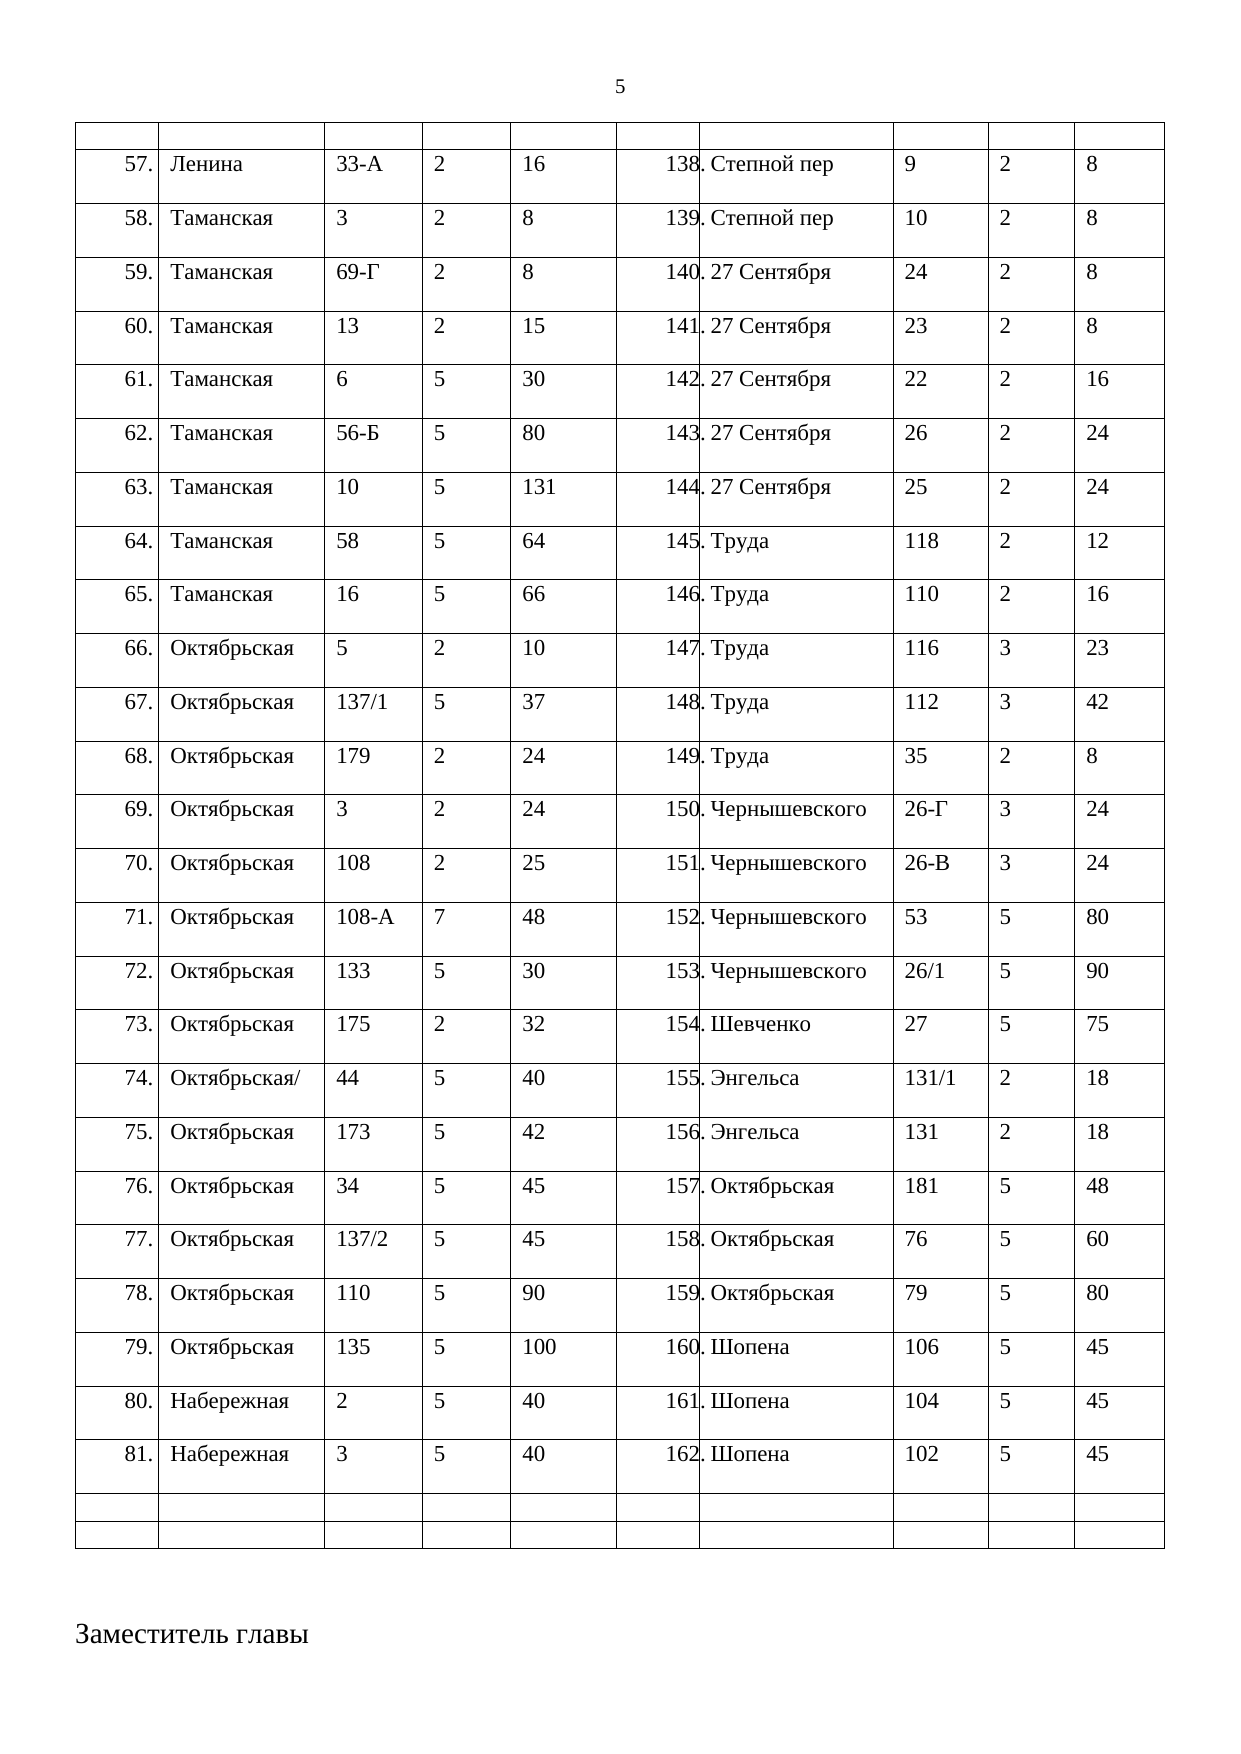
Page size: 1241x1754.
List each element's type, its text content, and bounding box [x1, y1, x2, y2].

table_cell 45 [1075, 1333, 1164, 1386]
table_cell 6 [325, 365, 422, 418]
table_cell 24 [511, 742, 616, 794]
table_cell 40 [511, 1387, 616, 1439]
table_cell [76, 1279, 158, 1332]
table_cell [76, 580, 158, 633]
table_cell [700, 1494, 893, 1521]
table_cell 108 [325, 849, 422, 902]
table_cell 5 [423, 1064, 510, 1117]
table_cell [617, 123, 699, 149]
table_cell Таманская [159, 365, 324, 418]
table_cell [76, 312, 158, 364]
table_cell 175 [325, 1010, 422, 1063]
table_cell [617, 365, 699, 418]
table_cell 37 [511, 688, 616, 741]
table_cell Ленина [159, 150, 324, 203]
table_cell Октябрьская [159, 1172, 324, 1224]
table_cell 45 [511, 1172, 616, 1224]
table_cell 79 [894, 1279, 988, 1332]
table_cell 7 [423, 903, 510, 956]
table_cell 26-Г [894, 795, 988, 848]
table_cell [423, 1494, 510, 1521]
table_cell 2 [989, 204, 1074, 257]
table_cell 5 [989, 1440, 1074, 1493]
table_cell [76, 742, 158, 794]
table_cell 3 [325, 204, 422, 257]
table_cell 30 [511, 957, 616, 1009]
table_cell Таманская [159, 473, 324, 526]
table_cell 53 [894, 903, 988, 956]
table_cell Чернышевского [700, 849, 893, 902]
table_cell 8 [511, 204, 616, 257]
table_cell 30 [511, 365, 616, 418]
table_cell 135 [325, 1333, 422, 1386]
table_cell 5 [989, 903, 1074, 956]
table_cell Таманская [159, 258, 324, 311]
table_cell 10 [325, 473, 422, 526]
table_cell 80 [511, 419, 616, 472]
table_cell [617, 312, 699, 364]
table_cell 48 [1075, 1172, 1164, 1224]
table_cell 13 [325, 312, 422, 364]
table_cell 18 [1075, 123, 1164, 149]
table_cell 90 [511, 123, 616, 149]
table_cell 15 [511, 312, 616, 364]
table_cell 24 [894, 258, 988, 311]
table_cell 3 [325, 1440, 422, 1493]
table_cell 16 [1075, 580, 1164, 633]
table_cell 2 [989, 419, 1074, 472]
table_cell 5 [423, 527, 510, 579]
table_cell [617, 1064, 699, 1117]
table_cell 27 [894, 1010, 988, 1063]
table_cell [76, 419, 158, 472]
table_cell Октябрьская [159, 634, 324, 687]
table_cell 8 [1075, 204, 1164, 257]
table_cell [76, 1522, 158, 1548]
table_cell 48 [511, 903, 616, 956]
table_cell 112 [894, 688, 988, 741]
table_cell [617, 849, 699, 902]
table_cell 69-Г [325, 258, 422, 311]
table_cell 18 [1075, 1118, 1164, 1171]
table_cell Октябрьская [700, 1279, 893, 1332]
table_cell 2 [989, 1064, 1074, 1117]
table_cell [76, 204, 158, 257]
table_cell 2 [989, 527, 1074, 579]
table_cell [989, 1494, 1074, 1521]
table_cell 3 [989, 634, 1074, 687]
table_cell 2 [423, 742, 510, 794]
table_cell 23 [894, 312, 988, 364]
table_cell 5 [423, 1172, 510, 1224]
table_cell 118 [894, 527, 988, 579]
table_cell Октябрьская [159, 795, 324, 848]
table_cell 5 [423, 580, 510, 633]
table_cell Труда [700, 580, 893, 633]
table_cell Степной пер [700, 204, 893, 257]
table_cell [617, 1494, 699, 1521]
table_cell 81 [325, 123, 422, 149]
table_cell 3 [989, 849, 1074, 902]
table_cell [617, 1333, 699, 1386]
table_cell 25 [894, 473, 988, 526]
table_cell 5 [423, 473, 510, 526]
table_cell 5 [423, 688, 510, 741]
table_cell [159, 1494, 324, 1521]
table_cell 2 [423, 204, 510, 257]
table_cell 90 [511, 1279, 616, 1332]
table_cell 16 [325, 580, 422, 633]
table_cell Степной пер [700, 150, 893, 203]
table_cell 75 [1075, 1010, 1164, 1063]
table_cell [76, 688, 158, 741]
table_cell 5 [423, 365, 510, 418]
table_cell 5 [423, 1225, 510, 1278]
table_cell 3 [989, 795, 1074, 848]
table_cell 5 [325, 634, 422, 687]
table_cell 2 [423, 849, 510, 902]
table_cell 60 [1075, 1225, 1164, 1278]
table_cell [617, 903, 699, 956]
table_cell [325, 1494, 422, 1521]
table_cell 106 [894, 1333, 988, 1386]
table_cell Труда [700, 527, 893, 579]
table_cell Октябрьская [159, 1279, 324, 1332]
table_cell 64 [511, 527, 616, 579]
table_cell 5 [989, 1333, 1074, 1386]
table_cell [617, 1225, 699, 1278]
table_cell Чернышевского [700, 903, 893, 956]
table_cell [76, 1333, 158, 1386]
table_cell Энгельса [700, 1064, 893, 1117]
table_cell 2 [989, 312, 1074, 364]
table_cell 2 [989, 123, 1074, 149]
table_cell [1075, 1494, 1164, 1521]
table_cell [76, 957, 158, 1009]
text Заместитель главы [75, 1616, 1165, 1649]
table_cell [76, 1225, 158, 1278]
table_cell [617, 688, 699, 741]
table_cell [617, 1172, 699, 1224]
table_cell 8 [1075, 312, 1164, 364]
table_cell [76, 849, 158, 902]
table_cell [617, 1118, 699, 1171]
table_cell 66 [511, 580, 616, 633]
table_cell 8 [1075, 258, 1164, 311]
table_cell [76, 473, 158, 526]
table_cell [617, 1440, 699, 1493]
table_cell 137/2 [325, 1225, 422, 1278]
table_cell [76, 795, 158, 848]
table_cell 45 [1075, 1440, 1164, 1493]
table_cell 27 Сентября [700, 419, 893, 472]
table_cell [617, 634, 699, 687]
table_cell 9 [894, 150, 988, 203]
table_cell 40 [511, 1440, 616, 1493]
table_cell [76, 123, 158, 149]
table_cell Чернышевского [700, 795, 893, 848]
table_cell Октябрьская [700, 1172, 893, 1224]
table_cell 23 [1075, 634, 1164, 687]
table_cell 12 [1075, 527, 1164, 579]
table_cell Шопена [700, 1333, 893, 1386]
table_cell 25 [511, 849, 616, 902]
table_cell [617, 957, 699, 1009]
table_cell 5 [989, 1172, 1074, 1224]
table_cell 102 [894, 1440, 988, 1493]
table_cell 90 [1075, 957, 1164, 1009]
table_cell Энгельса [700, 1118, 893, 1171]
table_cell [894, 1522, 988, 1548]
table_cell 131 [511, 473, 616, 526]
table_cell 24 [1075, 849, 1164, 902]
table_cell 110 [325, 1279, 422, 1332]
table_cell 103-А [894, 123, 988, 149]
table_cell 2 [989, 365, 1074, 418]
table_cell Октябрьская [159, 1225, 324, 1278]
table_cell 8 [511, 258, 616, 311]
table_cell 5 [989, 1010, 1074, 1063]
table_cell [617, 1387, 699, 1439]
table_cell Таманская [159, 527, 324, 579]
table_cell 24 [1075, 795, 1164, 848]
table_cell 8 [1075, 742, 1164, 794]
table_cell [617, 258, 699, 311]
table_cell 8 [1075, 150, 1164, 203]
table_cell 2 [989, 580, 1074, 633]
table_cell 5 [423, 1118, 510, 1171]
table_cell [617, 473, 699, 526]
table_cell 45 [511, 1225, 616, 1278]
table_cell [617, 1010, 699, 1063]
table_cell [76, 1387, 158, 1439]
table_cell 2 [423, 150, 510, 203]
table_cell 27 Сентября [700, 312, 893, 364]
table_cell Октябрьская [159, 849, 324, 902]
table_cell 45 [1075, 1387, 1164, 1439]
table_cell 56-Б [325, 419, 422, 472]
table_cell [617, 580, 699, 633]
table_cell 116 [894, 634, 988, 687]
table_cell 3 [989, 688, 1074, 741]
table_cell 2 [423, 634, 510, 687]
table_cell 5 [989, 1387, 1074, 1439]
table_cell Октябрьская [159, 1118, 324, 1171]
table_cell Октябрьская [159, 688, 324, 741]
table_cell 80 [1075, 903, 1164, 956]
table_cell Таманская [159, 312, 324, 364]
table_cell 179 [325, 742, 422, 794]
table_cell 42 [1075, 688, 1164, 741]
table_cell 16 [511, 150, 616, 203]
table_cell Строителей [700, 123, 893, 149]
table_cell [617, 150, 699, 203]
table_cell 181 [894, 1172, 988, 1224]
table_cell 10 [511, 634, 616, 687]
table_cell 80 [1075, 1279, 1164, 1332]
table_cell Октябрьская/ [159, 1064, 324, 1117]
table_cell 24 [1075, 419, 1164, 472]
table_cell [76, 258, 158, 311]
table_cell [159, 1522, 324, 1548]
table_cell 27 Сентября [700, 473, 893, 526]
table_cell Труда [700, 688, 893, 741]
table_cell [617, 204, 699, 257]
table_cell [511, 1522, 616, 1548]
table_cell [894, 1494, 988, 1521]
table_cell 2 [989, 258, 1074, 311]
table_cell 5 [989, 1225, 1074, 1278]
table_cell 16 [1075, 365, 1164, 418]
table_cell 22 [894, 365, 988, 418]
table_cell Таманская [159, 580, 324, 633]
table_cell [76, 1172, 158, 1224]
table_cell 58 [325, 527, 422, 579]
table_cell 5 [423, 1387, 510, 1439]
table_cell 18 [1075, 1064, 1164, 1117]
table_cell 5 [423, 1440, 510, 1493]
table_cell 108-А [325, 903, 422, 956]
table_cell [325, 1522, 422, 1548]
table_cell Труда [700, 742, 893, 794]
table_cell 5 [989, 1279, 1074, 1332]
table_cell Октябрьская [159, 742, 324, 794]
table_cell [617, 419, 699, 472]
table_cell 133 [325, 957, 422, 1009]
table_cell Труда [700, 634, 893, 687]
table_cell 100 [511, 1333, 616, 1386]
table_cell Октябрьская [700, 1225, 893, 1278]
table_cell 10 [894, 204, 988, 257]
table_cell [511, 1494, 616, 1521]
table_cell [617, 1279, 699, 1332]
table_cell 26/1 [894, 957, 988, 1009]
table_cell [617, 742, 699, 794]
table_cell 5 [989, 957, 1074, 1009]
table_cell [700, 1522, 893, 1548]
table_cell 2 [423, 1010, 510, 1063]
table_cell 2 [325, 1387, 422, 1439]
table_cell 40 [511, 1064, 616, 1117]
table_cell Таманская [159, 204, 324, 257]
table_cell 110 [894, 580, 988, 633]
table_cell 2 [423, 258, 510, 311]
table_cell 131 [894, 1118, 988, 1171]
table_cell 104 [894, 1387, 988, 1439]
table_cell 44 [325, 1064, 422, 1117]
table_cell [617, 795, 699, 848]
table_cell 32 [511, 1010, 616, 1063]
table_cell Октябрьская [159, 957, 324, 1009]
table_cell Шевченко [700, 1010, 893, 1063]
table_cell 2 [989, 150, 1074, 203]
table_cell [76, 1494, 158, 1521]
table_cell 42 [511, 1118, 616, 1171]
table_cell Октябрьская [159, 903, 324, 956]
table_cell 5 [423, 123, 510, 149]
table_cell [989, 1522, 1074, 1548]
table_cell [76, 1010, 158, 1063]
table_cell 26-В [894, 849, 988, 902]
table_cell [76, 365, 158, 418]
table_cell [76, 1440, 158, 1493]
table_cell [76, 903, 158, 956]
table_cell Шопена [700, 1440, 893, 1493]
table_cell 2 [989, 473, 1074, 526]
table_cell 34 [325, 1172, 422, 1224]
table_cell 137/1 [325, 688, 422, 741]
table_cell 131/1 [894, 1064, 988, 1117]
table_cell [1075, 1522, 1164, 1548]
table_cell [76, 150, 158, 203]
table_cell 24 [511, 795, 616, 848]
table_cell [76, 1118, 158, 1171]
table_cell [76, 1064, 158, 1117]
table_cell 2 [989, 1118, 1074, 1171]
table_cell Октябрьская [159, 1333, 324, 1386]
table_cell Таманская [159, 419, 324, 472]
table_cell 27 Сентября [700, 258, 893, 311]
table_cell 2 [423, 312, 510, 364]
table_cell [76, 634, 158, 687]
table_cell 5 [423, 1279, 510, 1332]
table_cell 3 [325, 795, 422, 848]
table_cell 5 [423, 957, 510, 1009]
table_cell [423, 1522, 510, 1548]
table_cell 27 Сентября [700, 365, 893, 418]
table_cell 2 [989, 742, 1074, 794]
table_cell Шопена [700, 1387, 893, 1439]
table_cell Набережная [159, 1440, 324, 1493]
table_cell 76 [894, 1225, 988, 1278]
table_cell Набережная [159, 1387, 324, 1439]
table_cell 33-А [325, 150, 422, 203]
table_cell [76, 527, 158, 579]
table_cell Октябрьская [159, 1010, 324, 1063]
table_cell Чернышевского [700, 957, 893, 1009]
table_cell 24 [1075, 473, 1164, 526]
table_cell 2 [423, 795, 510, 848]
table_cell 5 [423, 419, 510, 472]
table_cell [617, 1522, 699, 1548]
table_cell [617, 527, 699, 579]
table_cell 35 [894, 742, 988, 794]
table_cell Ленина [159, 123, 324, 149]
table_cell 26 [894, 419, 988, 472]
table_cell 5 [423, 1333, 510, 1386]
table_cell 173 [325, 1118, 422, 1171]
